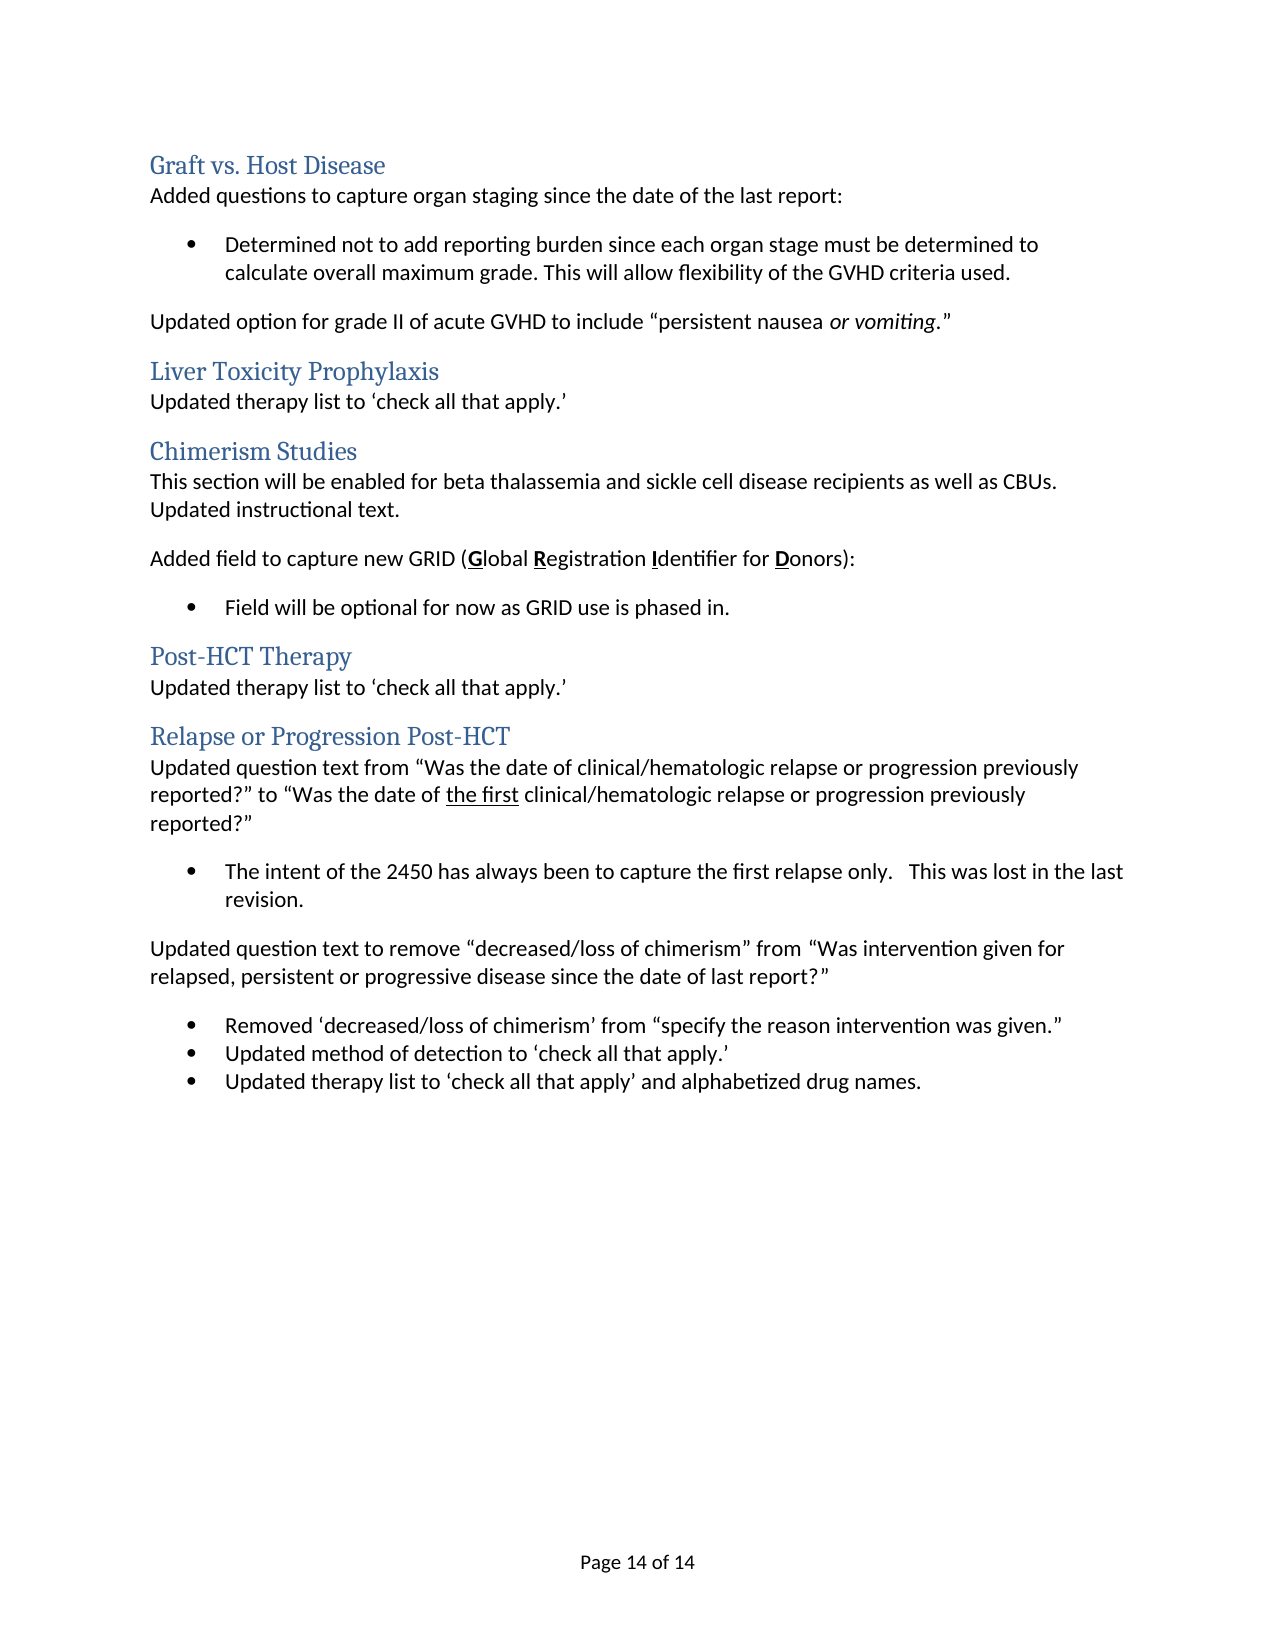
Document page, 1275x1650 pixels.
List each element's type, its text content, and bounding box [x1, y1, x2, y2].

subtitle Chimerism Studies [150, 436, 1125, 467]
list Determined not to add reporting burden since each organ stage must be determined to calculate overall maximum grade. This will allow flexibility of the GVHD criteria used. [187, 230, 1125, 286]
text Added field to capture new GRID (Global Registration Identifier for Donors): [150, 544, 1125, 572]
list Updated therapy list to ‘check all that apply’ and alphabetized drug names. [187, 1067, 1125, 1095]
list Removed ‘decreased/loss of chimerism’ from “specify the reason intervention was given.” [187, 1011, 1125, 1039]
text Added questions to capture organ staging since the date of the last report: [150, 181, 1125, 209]
subtitle Graft vs. Host Disease [150, 150, 1125, 181]
list The intent of the 2450 has always been to capture the first relapse only. This was lost in the last revision. [187, 857, 1125, 913]
text This section will be enabled for beta thalassemia and sickle cell disease recipients as well as CBUs. Updated instructional text. [150, 467, 1125, 523]
text Updated question text from “Was the date of clinical/hematologic relapse or progression previously reported?” to “Was the date of the first clinical/hematologic relapse or progression previously reported?” [150, 753, 1125, 837]
list Updated method of detection to ‘check all that apply.’ [187, 1039, 1125, 1067]
text Updated question text to remove “decreased/loss of chimerism” from “Was intervention given for relapsed, persistent or progressive disease since the date of last report?” [150, 934, 1125, 990]
subtitle Relapse or Progression Post-HCT [150, 721, 1125, 753]
text Updated therapy list to ‘check all that apply.’ [150, 387, 1125, 415]
text Updated option for grade II of acute GVHD to include “persistent nausea or vomiting.” [150, 307, 1125, 335]
text Updated therapy list to ‘check all that apply.’ [150, 673, 1125, 701]
subtitle Liver Toxicity Prophylaxis [150, 356, 1125, 387]
list Field will be optional for now as GRID use is phased in. [187, 593, 1125, 621]
subtitle Post-HCT Therapy [150, 641, 1125, 673]
